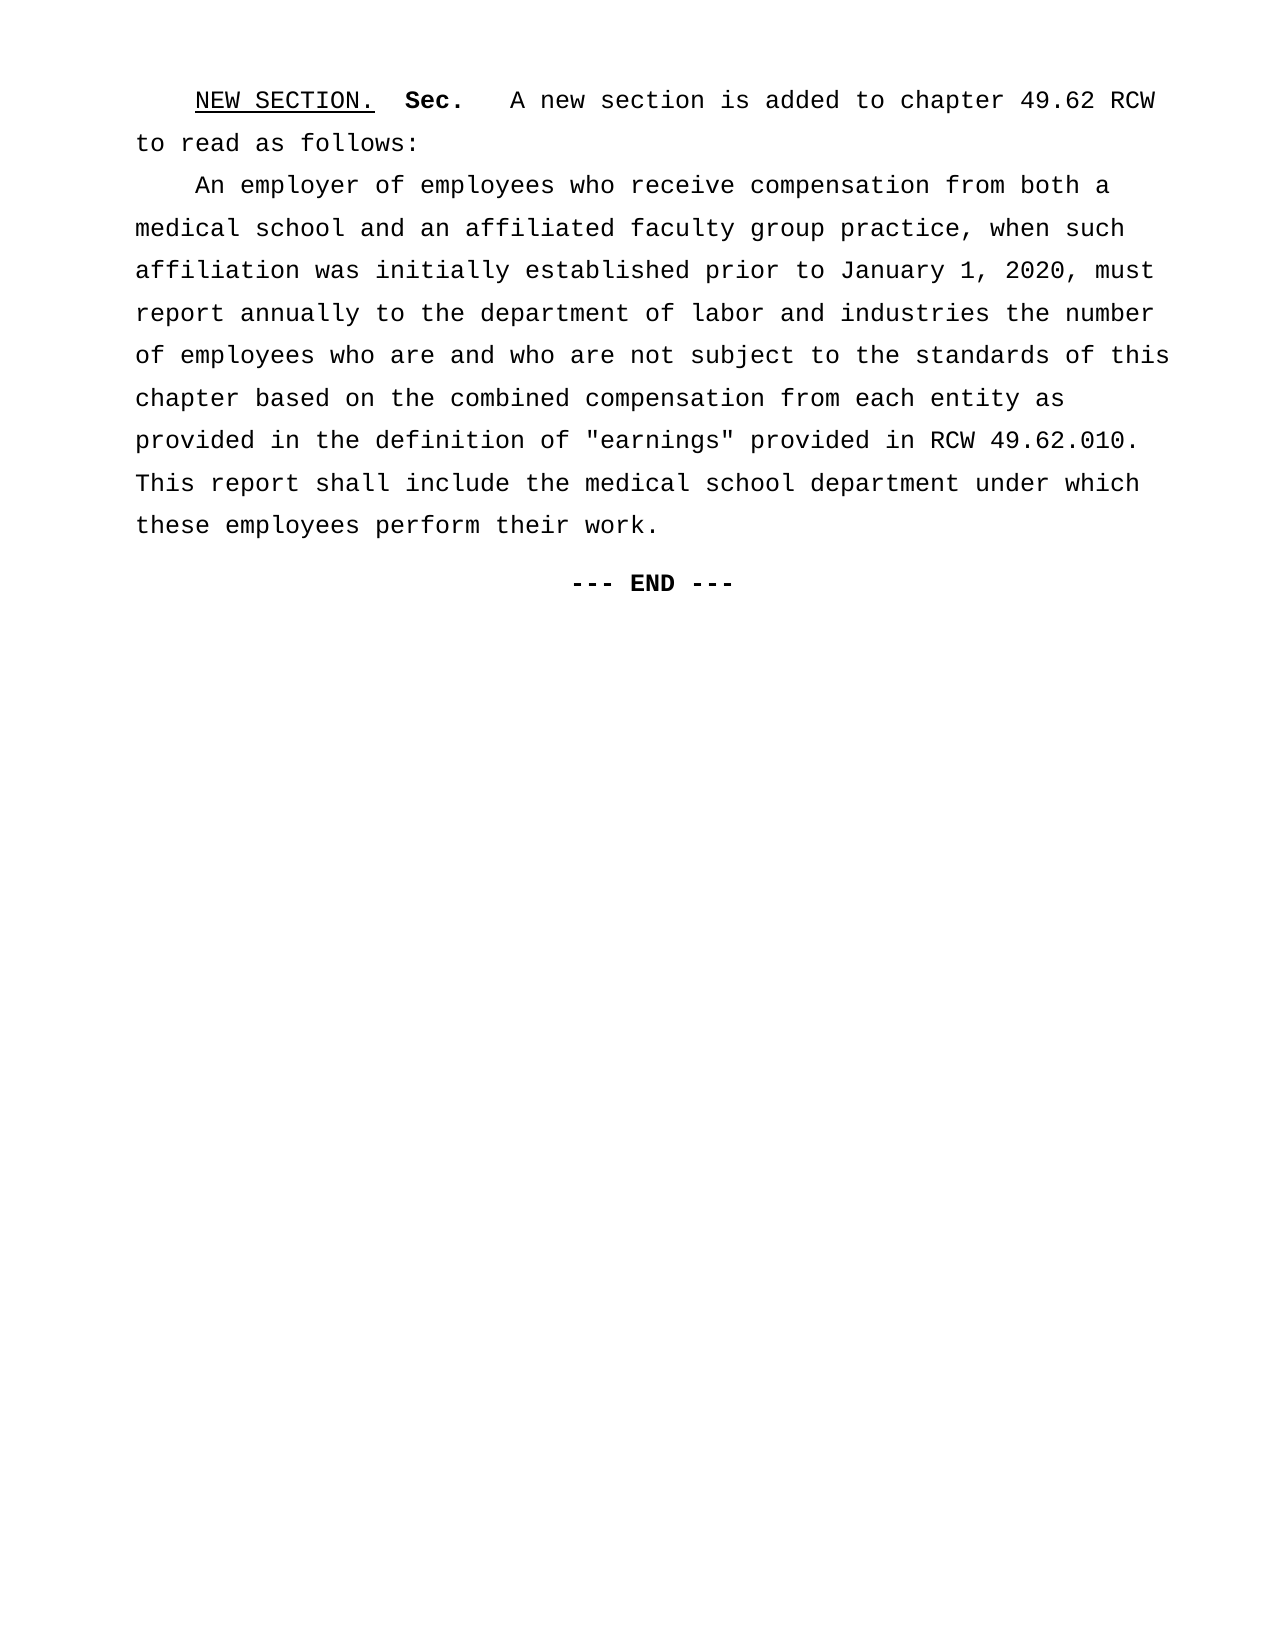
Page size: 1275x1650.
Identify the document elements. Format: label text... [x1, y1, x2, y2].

text --- END --- [135, 571, 1170, 599]
text NEW SECTION. Sec. A new section is added to chapter 49.62 RCW to read as follows: [135, 75, 1170, 160]
text An employer of employees who receive compensation from both a medical school and an affiliated faculty group practice, when such affiliation was initially established prior to January 1, 2020, must report annually to the department of labor and industries the number of employees who are and who are not subject to the standards of this chapter based on the combined compensation from each entity as provided in the definition of "earnings" provided in RCW 49.62.010. This report shall include the medical school department under which these employees perform their work. [135, 160, 1170, 542]
